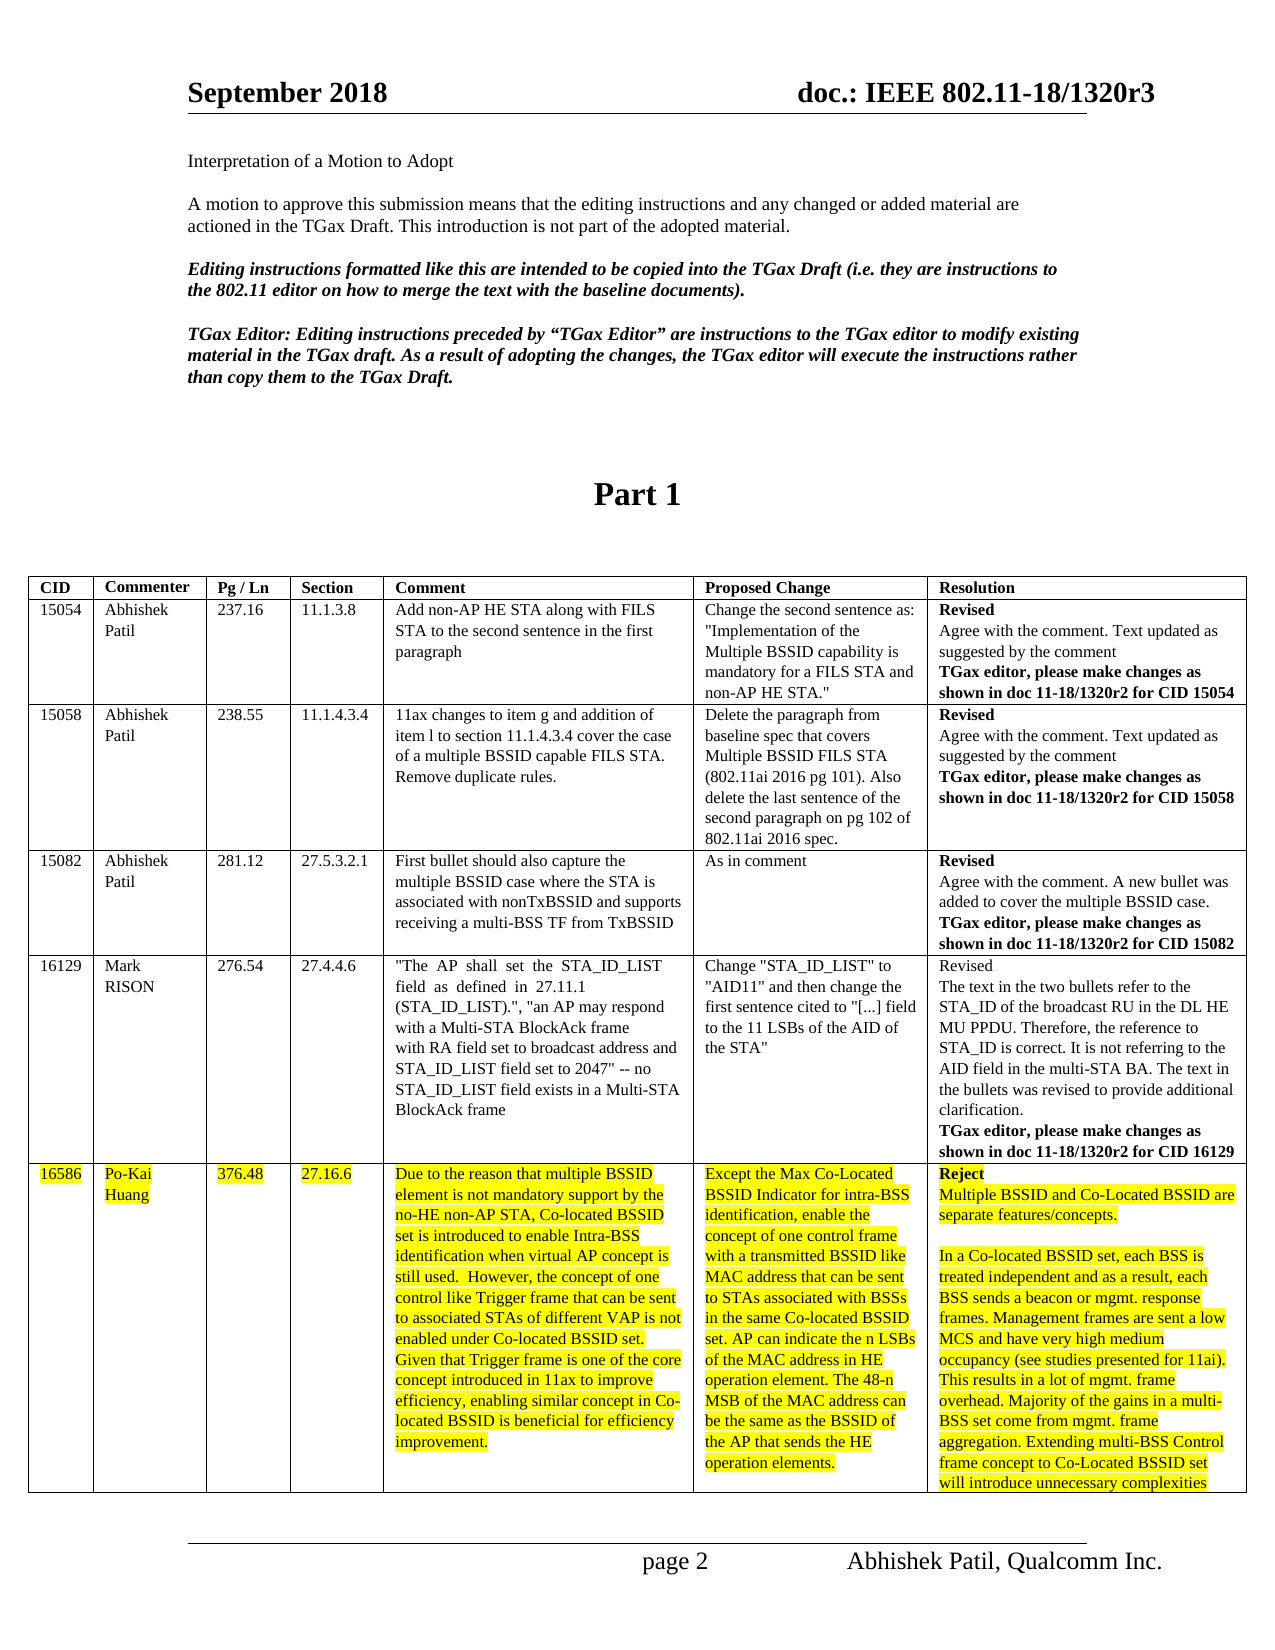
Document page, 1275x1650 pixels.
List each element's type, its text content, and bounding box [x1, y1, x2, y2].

table_cell 15082 [29, 851, 93, 955]
text Editing instructions formatted like this are intended to be copied into the TGax Draft (i.e. they are instructions to the 802.11 editor on how to merge the text with the baseline documents). [187, 258, 1087, 301]
table_cell Delete the paragraph from baseline spec that covers Multiple BSSID FILS STA (802.11ai 2016 pg 101). Also delete the last sentence of the second paragraph on pg 102 of 802.11ai 2016 spec. [694, 705, 927, 850]
table_cell 16586 [29, 1164, 93, 1492]
table_cell Revised Agree with the comment. A new bullet was added to cover the multiple BSSID case. TGax editor, please make changes as shown in doc 11-18/1320r2 for CID 15082 [928, 851, 1246, 955]
table_cell 281.12 [207, 851, 290, 955]
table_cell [384, 1164, 693, 1492]
table_header CID [29, 577, 93, 599]
table_cell Revised The text in the two bullets refer to the STA_ID of the broadcast RU in the DL HE MU PPDU. Therefore, the reference to STA_ID is correct. It is not referring to the AID field in the multi-STA BA. The text in the bullets was revised to provide additional clarification. TGax editor, please make changes as shown in doc 11-18/1320r2 for CID 16129 [928, 956, 1246, 1163]
text A motion to approve this submission means that the editing instructions and any changed or added material are actioned in the TGax Draft. This introduction is not part of the adopted material. [187, 193, 1087, 236]
text TGax Editor: Editing instructions preceded by “TGax Editor” are instructions to the TGax editor to modify existing material in the TGax draft. As a result of adopting the changes, the TGax editor will execute the instructions rather than copy them to the TGax Draft. [187, 322, 1087, 387]
table_cell 11.1.4.3.4 [291, 705, 383, 850]
table_cell As in comment [694, 851, 927, 955]
table_cell 16129 [29, 956, 93, 1163]
table_cell Revised Agree with the comment. Text updated as suggested by the comment TGax editor, please make changes as shown in doc 11-18/1320r2 for CID 15058 [928, 705, 1246, 850]
table_cell Abhishek Patil [94, 705, 206, 850]
table_cell Abhishek Patil [94, 600, 206, 704]
table_cell Po-Kai Huang [94, 1164, 206, 1492]
table_cell "The AP shall set the STA_ID_LIST field as defined in 27.11.1 (STA_ID_LIST).", "an AP may respond with a Multi-STA BlockAck frame with RA field set to broadcast address and STA_ID_LIST field set to 2047" -- no STA_ID_LIST field exists in a Multi-STA BlockAck frame [384, 956, 693, 1163]
table_cell Change "STA_ID_LIST" to "AID11" and then change the first sentence cited to "[...] field to the 11 LSBs of the AID of the STA" [694, 956, 927, 1163]
table_cell Mark RISON [94, 956, 206, 1163]
table_cell First bullet should also capture the multiple BSSID case where the STA is associated with nonTxBSSID and supports receiving a multi-BSS TF from TxBSSID [384, 851, 693, 955]
table_cell Abhishek Patil [94, 851, 206, 955]
table_cell 15054 [29, 600, 93, 704]
table_cell 11.1.3.8 [291, 600, 383, 704]
text Part 1 [187, 474, 1087, 513]
table_cell 11ax changes to item g and addition of item l to section 11.1.4.3.4 cover the case of a multiple BSSID capable FILS STA. Remove duplicate rules. [384, 705, 693, 850]
table_header Section [291, 577, 383, 599]
table_header Proposed Change [694, 577, 927, 599]
table_cell 276.54 [207, 956, 290, 1163]
table_cell Revised Agree with the comment. Text updated as suggested by the comment TGax editor, please make changes as shown in doc 11-18/1320r2 for CID 15054 [928, 600, 1246, 704]
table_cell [694, 1164, 927, 1492]
table_cell 15058 [29, 705, 93, 850]
table_cell 27.16.6 [291, 1164, 383, 1492]
table_cell 376.48 [207, 1164, 290, 1492]
table_cell Change the second sentence as: "Implementation of the Multiple BSSID capability is mandatory for a FILS STA and non-AP HE STA." [694, 600, 927, 704]
table_cell 238.55 [207, 705, 290, 850]
table_cell Add non-AP HE STA along with FILS STA to the second sentence in the first paragraph [384, 600, 693, 704]
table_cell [928, 1164, 1246, 1492]
text Interpretation of a Motion to Adopt [187, 150, 1087, 172]
table_cell 27.5.3.2.1 [291, 851, 383, 955]
table_header Commenter [94, 577, 206, 599]
table_header Comment [384, 577, 693, 599]
table_header Resolution [928, 577, 1246, 599]
table_cell 237.16 [207, 600, 290, 704]
table_cell 27.4.4.6 [291, 956, 383, 1163]
table_header Pg / Ln [207, 577, 290, 599]
